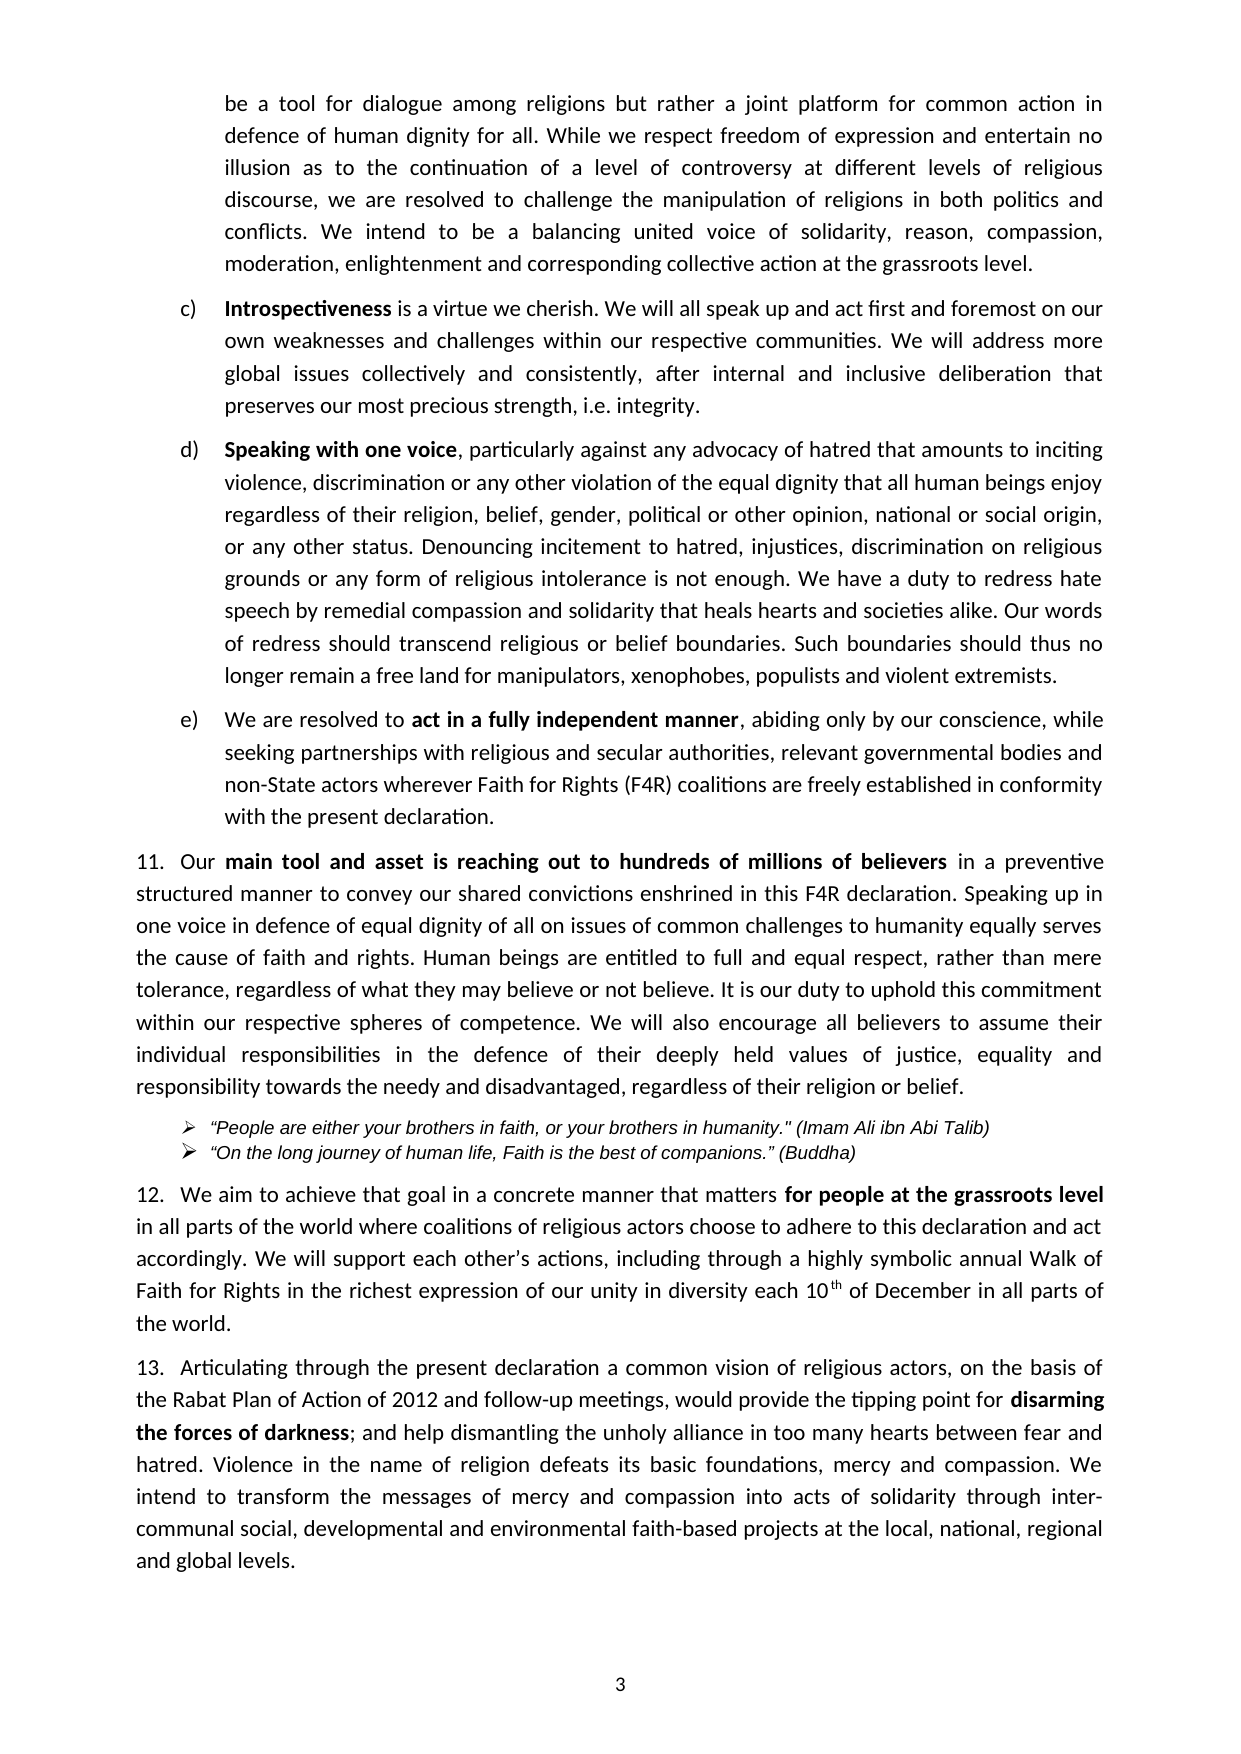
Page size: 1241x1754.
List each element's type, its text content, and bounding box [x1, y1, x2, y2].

list Introspectiveness is a virtue we cherish. We will all speak up and act first and foremost on our own weaknesses and challenges within our respective communities. We will address more global issues collectively and consistently, after internal and inclusive deliberation that preserves our most precious strength, i.e. integrity. [180, 294, 1104, 419]
text 13. Articulating through the present declaration a common vision of religious actors, on the basis of the Rabat Plan of Action of 2012 and follow-up meetings, would provide the tipping point for disarming the forces of darkness; and help dismantling the unholy alliance in too many hearts between fear and hatred. Violence in the name of religion defeats its basic foundations, mercy and compassion. We intend to transform the messages of mercy and compassion into acts of solidarity through inter-communal social, developmental and environmental faith-based projects at the local, national, regional and global levels. [136, 1353, 1104, 1574]
list “People are either your brothers in faith, or your brothers in humanity." (Imam Ali ibn Abi Talib) [180, 1117, 1104, 1138]
list We are resolved to act in a fully independent manner, abiding only by our conscience, while seeking partnerships with religious and secular authorities, relevant governmental bodies and non-State actors wherever Faith for Rights (F4R) coalitions are freely established in conformity with the present declaration. [180, 706, 1104, 830]
list “On the long journey of human life, Faith is the best of companions.” (Buddha) [180, 1142, 1104, 1164]
text 12. We aim to achieve that goal in a concrete manner that matters for people at the grassroots level in all parts of the world where coalitions of religious actors choose to adhere to this declaration and act accordingly. We will support each other’s actions, including through a highly symbolic annual Walk of Faith for Rights in the richest expression of our unity in diversity each 10th of December in all parts of the world. [136, 1180, 1104, 1337]
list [180, 89, 1104, 278]
text 11. Our main tool and asset is reaching out to hundreds of millions of believers in a preventive structured manner to convey our shared convictions enshrined in this F4R declaration. Speaking up in one voice in defence of equal dignity of all on issues of common challenges to humanity equally serves the cause of faith and rights. Human beings are entitled to full and equal respect, rather than mere tolerance, regardless of what they may believe or not believe. It is our duty to uphold this commitment within our respective spheres of competence. We will also encourage all believers to assume their individual responsibilities in the defence of their deeply held values of justice, equality and responsibility towards the needy and disadvantaged, regardless of their religion or belief. [136, 847, 1104, 1100]
list Speaking with one voice, particularly against any advocacy of hatred that amounts to inciting violence, discrimination or any other violation of the equal dignity that all human beings enjoy regardless of their religion, belief, gender, political or other opinion, national or social origin, or any other status. Denouncing incitement to hatred, injustices, discrimination on religious grounds or any form of religious intolerance is not enough. We have a duty to redress hate speech by remedial compassion and solidarity that heals hearts and societies alike. Our words of redress should transcend religious or belief boundaries. Such boundaries should thus no longer remain a free land for manipulators, xenophobes, populists and violent extremists. [180, 436, 1104, 689]
